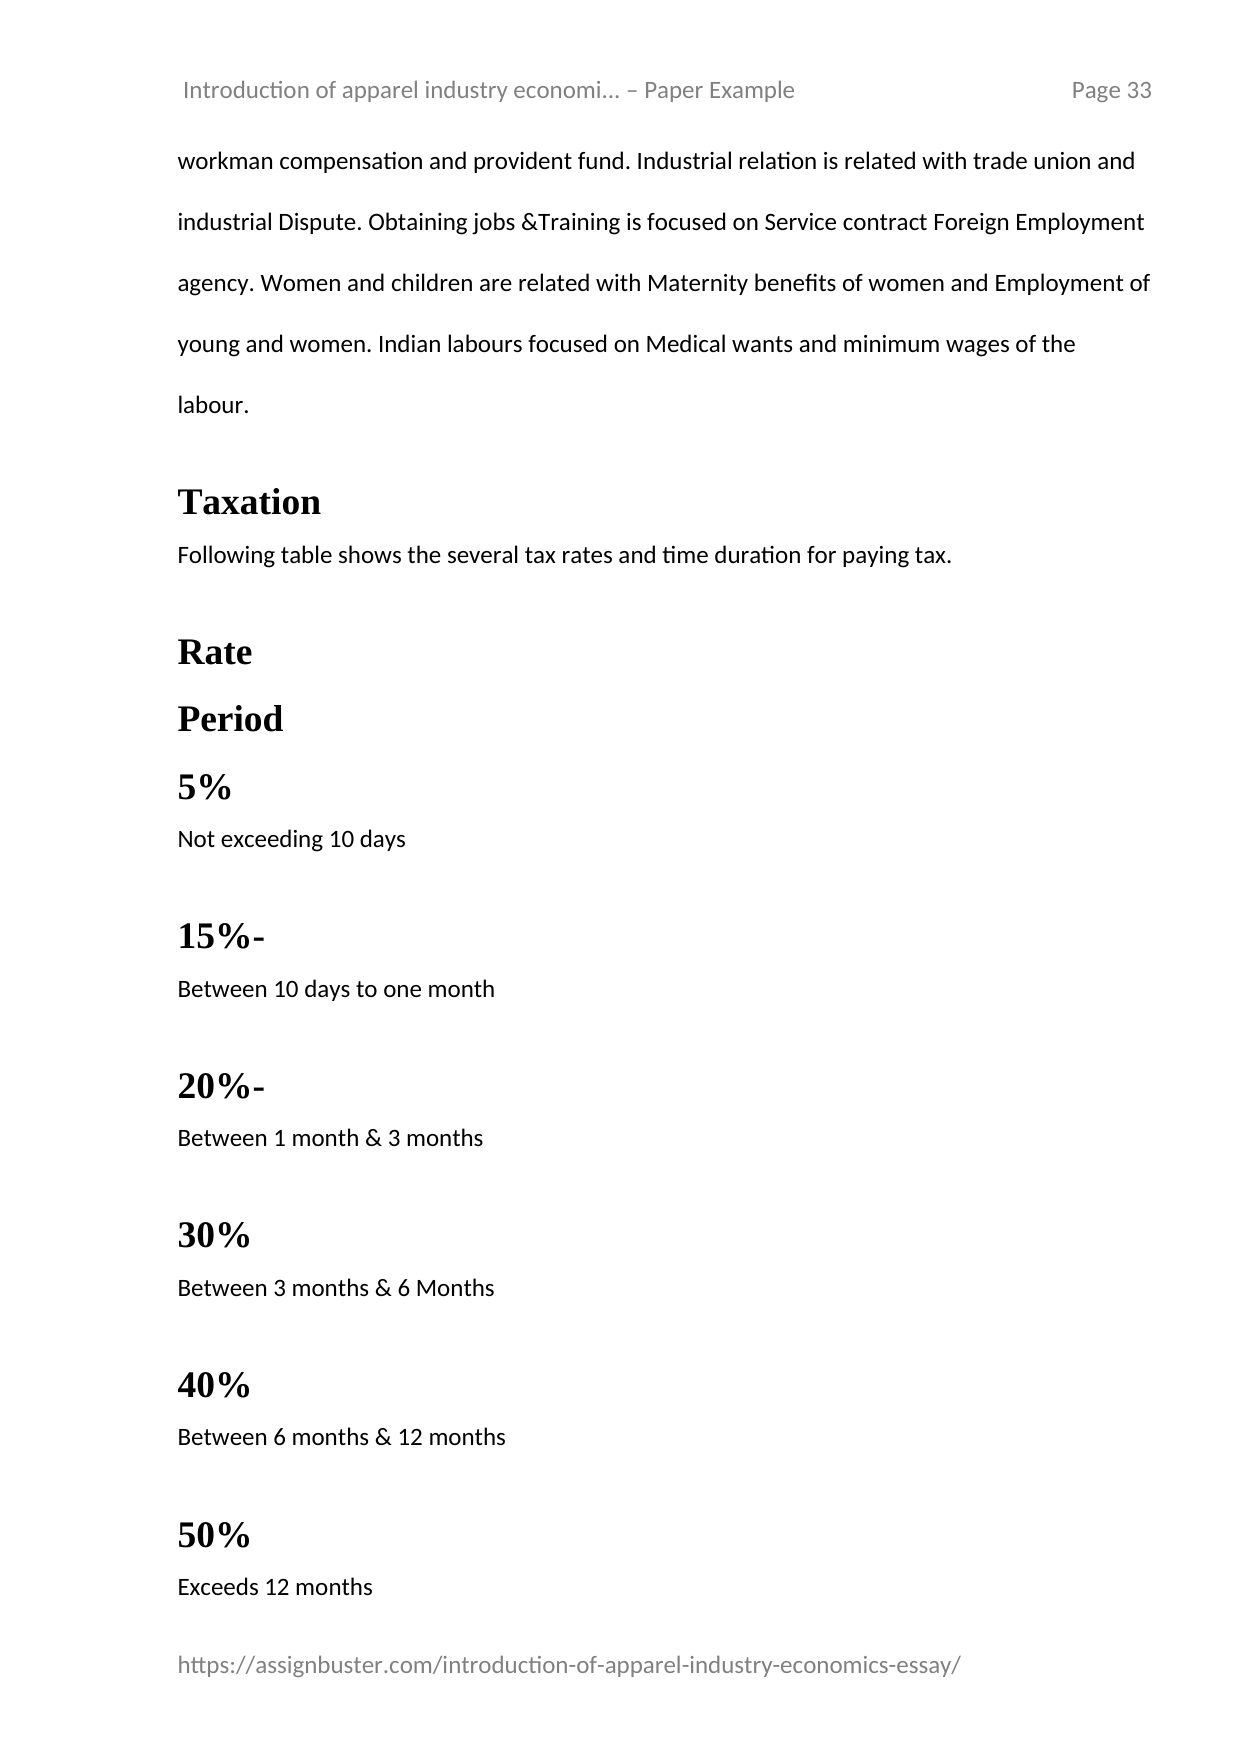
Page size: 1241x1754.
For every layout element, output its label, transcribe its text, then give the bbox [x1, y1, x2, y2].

text Following table shows the several tax rates and time duration for paying tax. [177, 539, 1152, 569]
text Between 10 days to one month [177, 973, 1152, 1003]
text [177, 145, 1152, 420]
subtitle 40% [177, 1362, 1152, 1406]
text Between 6 months & 12 months [177, 1421, 1152, 1452]
subtitle Period [177, 697, 1152, 740]
text Between 1 month & 3 months [177, 1122, 1152, 1153]
text Exceeds 12 months [177, 1571, 1152, 1602]
subtitle 50% [177, 1512, 1152, 1555]
subtitle 15%- [177, 914, 1152, 957]
text Not exceeding 10 days [177, 823, 1152, 854]
subtitle Rate [177, 629, 1152, 672]
subtitle Taxation [177, 480, 1152, 523]
text Between 3 months & 6 Months [177, 1272, 1152, 1302]
subtitle 20%- [177, 1063, 1152, 1106]
subtitle 30% [177, 1213, 1152, 1256]
subtitle 5% [177, 764, 1152, 807]
